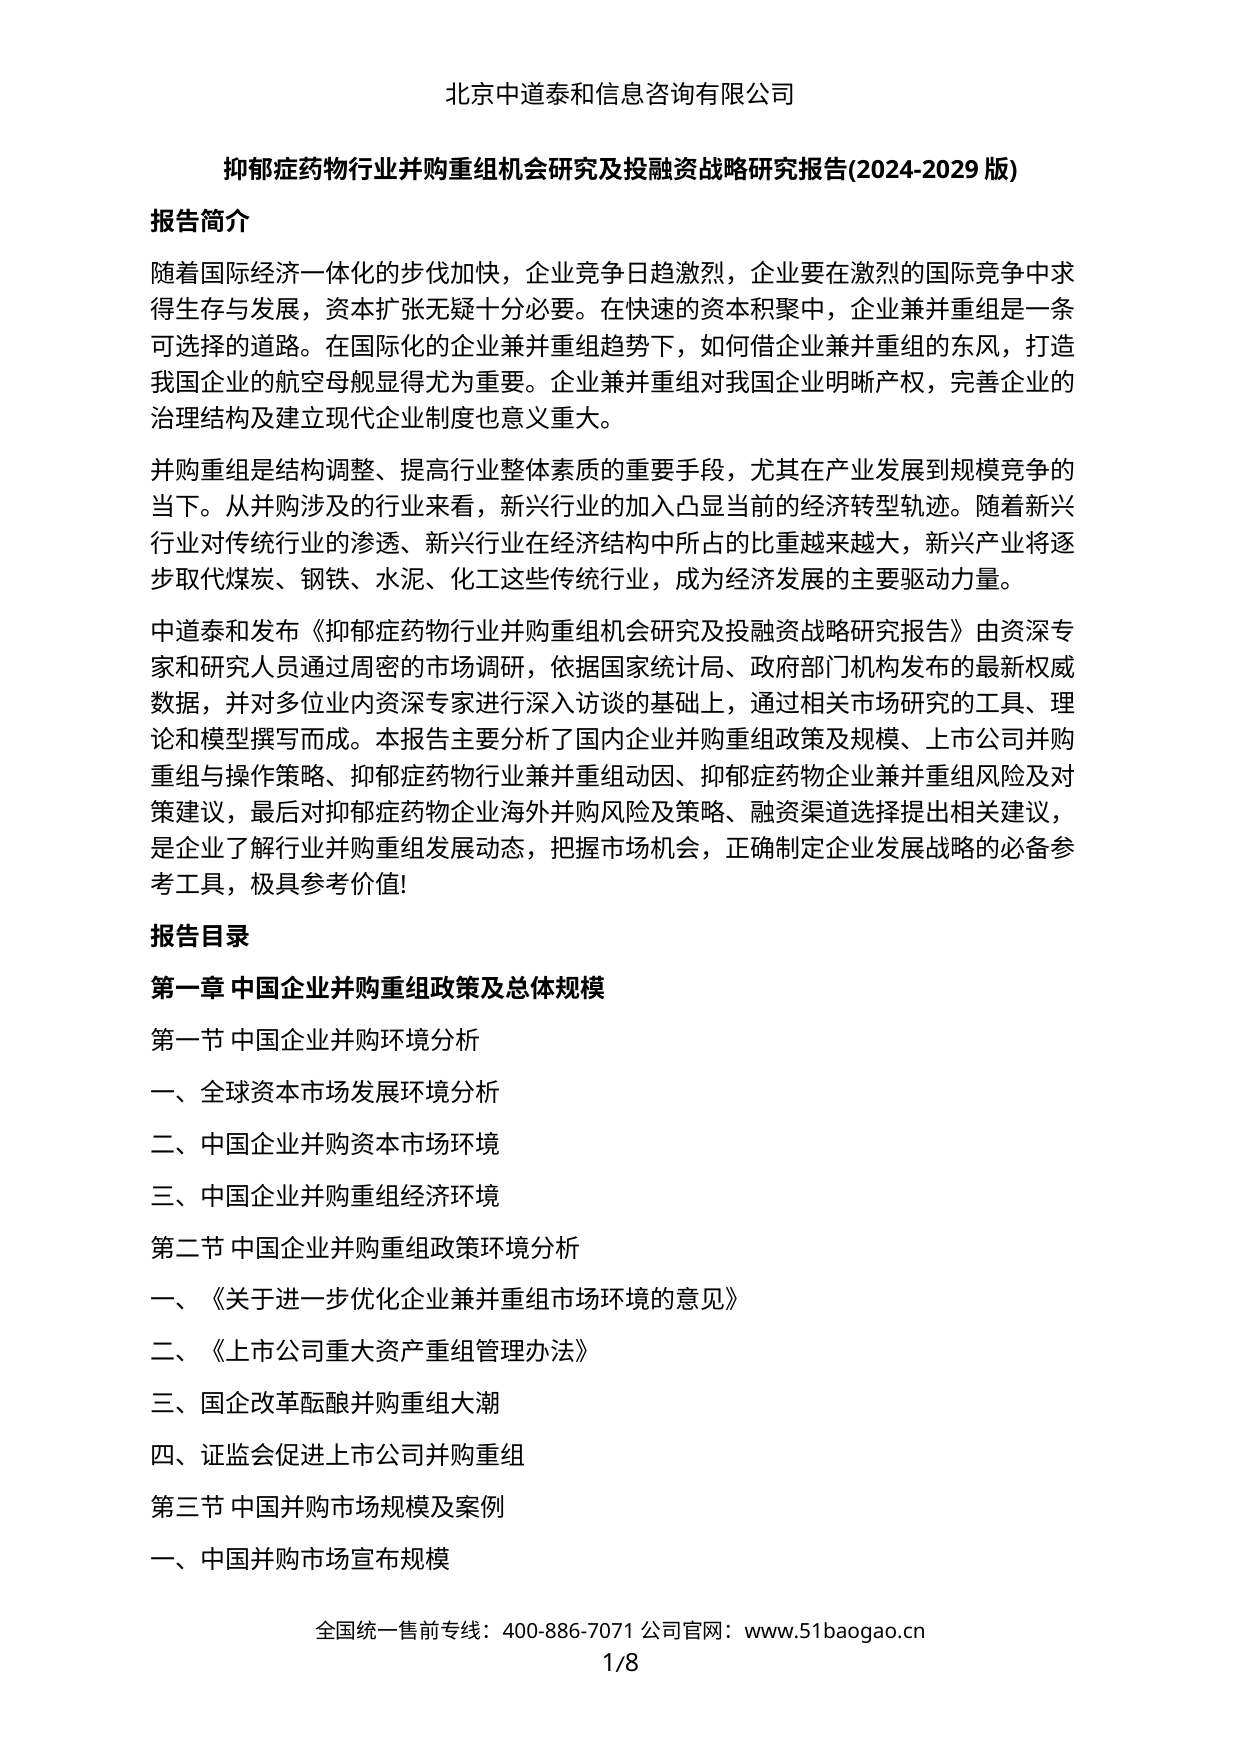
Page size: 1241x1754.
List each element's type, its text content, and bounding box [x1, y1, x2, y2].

text 第一章 中国企业并购重组政策及总体规模 [150, 969, 1090, 1005]
text 二、中国企业并购资本市场环境 [150, 1124, 1090, 1161]
text 并购重组是结构调整、提高行业整体素质的重要手段，尤其在产业发展到规模竞争的当下。从并购涉及的行业来看，新兴行业的加入凸显当前的经济转型轨迹。随着新兴行业对传统行业的渗透、新兴行业在经济结构中所占的比重越来越大，新兴产业将逐步取代煤炭、钢铁、水泥、化工这些传统行业，成为经济发展的主要驱动力量。 [150, 451, 1090, 596]
text 第一节 中国企业并购环境分析 [150, 1021, 1090, 1057]
text 报告简介 [150, 202, 1090, 238]
text 第二节 中国企业并购重组政策环境分析 [150, 1228, 1090, 1264]
text 第三节 中国并购市场规模及案例 [150, 1487, 1090, 1524]
text 三、中国企业并购重组经济环境 [150, 1176, 1090, 1212]
text 随着国际经济一体化的步伐加快，企业竞争日趋激烈，企业要在激烈的国际竞争中求得生存与发展，资本扩张无疑十分必要。在快速的资本积聚中，企业兼并重组是一条可选择的道路。在国际化的企业兼并重组趋势下，如何借企业兼并重组的东风，打造我国企业的航空母舰显得尤为重要。企业兼并重组对我国企业明晰产权，完善企业的治理结构及建立现代企业制度也意义重大。 [150, 254, 1090, 435]
text 抑郁症药物行业并购重组机会研究及投融资战略研究报告(2024-2029版) [150, 150, 1090, 186]
text 一、中国并购市场宣布规模 [150, 1539, 1090, 1576]
text 四、证监会促进上市公司并购重组 [150, 1436, 1090, 1472]
text 一、《关于进一步优化企业兼并重组市场环境的意见》 [150, 1280, 1090, 1316]
text 二、《上市公司重大资产重组管理办法》 [150, 1332, 1090, 1368]
text 报告目录 [150, 917, 1090, 953]
text 三、国企改革酝酿并购重组大潮 [150, 1384, 1090, 1420]
text 中道泰和发布《抑郁症药物行业并购重组机会研究及投融资战略研究报告》由资深专家和研究人员通过周密的市场调研，依据国家统计局、政府部门机构发布的最新权威数据，并对多位业内资深专家进行深入访谈的基础上，通过相关市场研究的工具、理论和模型撰写而成。本报告主要分析了国内企业并购重组政策及规模、上市公司并购重组与操作策略、抑郁症药物行业兼并重组动因、抑郁症药物企业兼并重组风险及对策建议，最后对抑郁症药物企业海外并购风险及策略、融资渠道选择提出相关建议，是企业了解行业并购重组发展动态，把握市场机会，正确制定企业发展战略的必备参考工具，极具参考价值! [150, 611, 1090, 901]
text 一、全球资本市场发展环境分析 [150, 1072, 1090, 1109]
